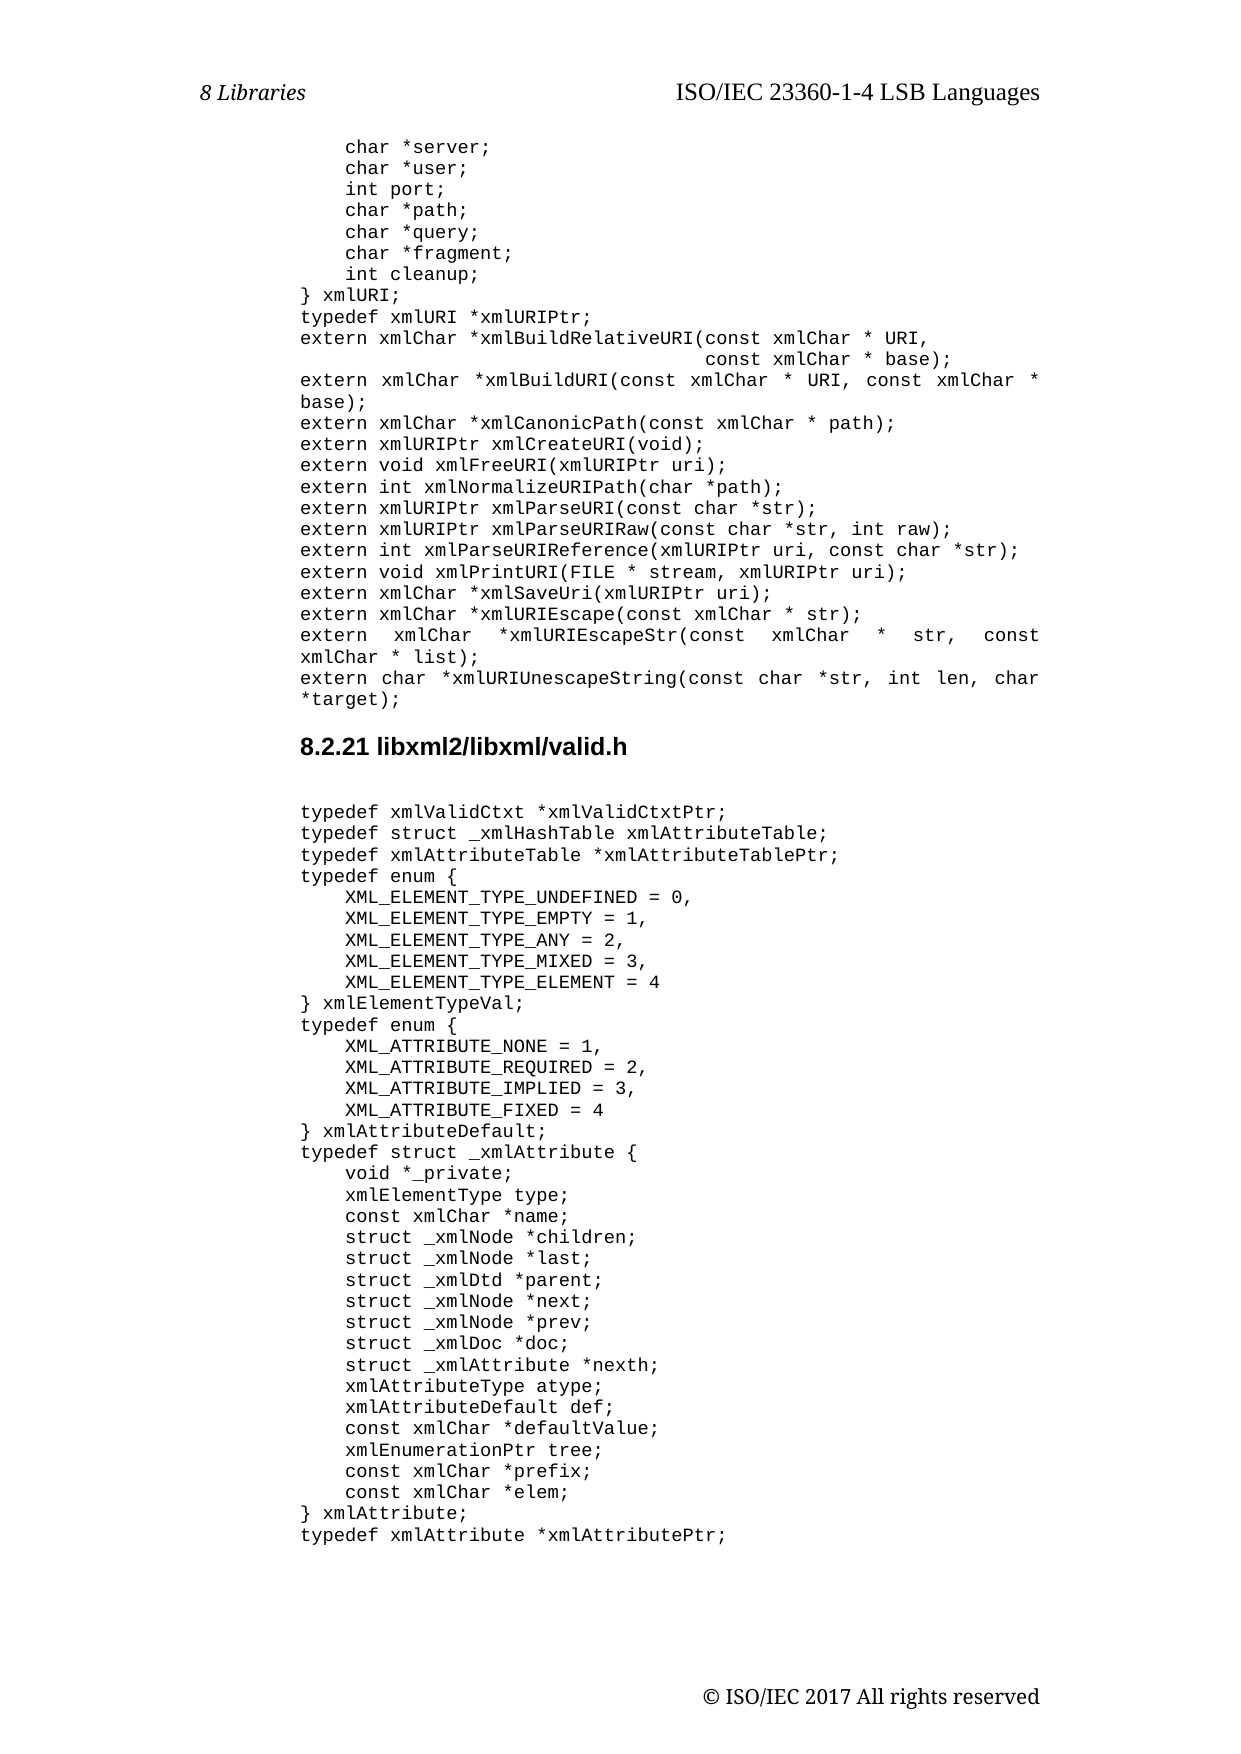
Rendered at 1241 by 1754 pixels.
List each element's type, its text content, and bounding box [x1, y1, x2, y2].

text char *query; [300, 222, 1040, 244]
text const xmlChar * base); [300, 350, 1040, 371]
text extern xmlChar *xmlBuildRelativeURI(const xmlChar * URI, [300, 329, 1040, 350]
text struct _xmlNode *last; [300, 1249, 1040, 1270]
text const xmlChar *prefix; [300, 1462, 1040, 1483]
text typedef struct _xmlHashTable xmlAttributeTable; [300, 824, 1040, 845]
text char *user; [300, 159, 1040, 180]
text XML_ELEMENT_TYPE_ANY = 2, [300, 930, 1040, 952]
subtitle 8.2.21 libxml2/libxml/valid.h [300, 732, 1040, 761]
text typedef xmlValidCtxt *xmlValidCtxtPtr; [300, 803, 1040, 824]
text extern xmlURIPtr xmlParseURI(const char *str); [300, 499, 1040, 520]
text const xmlChar *name; [300, 1207, 1040, 1228]
text const xmlChar *elem; [300, 1483, 1040, 1504]
text struct _xmlNode *prev; [300, 1313, 1040, 1334]
text struct _xmlNode *children; [300, 1228, 1040, 1249]
text char *fragment; [300, 244, 1040, 265]
text extern xmlChar *xmlCanonicPath(const xmlChar * path); [300, 414, 1040, 435]
text typedef xmlAttributeTable *xmlAttributeTablePtr; [300, 845, 1040, 867]
text typedef xmlAttribute *xmlAttributePtr; [300, 1525, 1040, 1547]
text char *path; [300, 201, 1040, 222]
text XML_ELEMENT_TYPE_EMPTY = 1, [300, 909, 1040, 930]
text extern xmlURIPtr xmlParseURIRaw(const char *str, int raw); [300, 520, 1040, 541]
text typedef enum { [300, 1015, 1040, 1037]
text } xmlAttribute; [300, 1504, 1040, 1525]
text xmlEnumerationPtr tree; [300, 1440, 1040, 1462]
text extern int xmlNormalizeURIPath(char *path); [300, 477, 1040, 499]
text } xmlElementTypeVal; [300, 994, 1040, 1015]
text xmlElementType type; [300, 1185, 1040, 1207]
text XML_ELEMENT_TYPE_UNDEFINED = 0, [300, 888, 1040, 909]
text extern void xmlPrintURI(FILE * stream, xmlURIPtr uri); [300, 562, 1040, 584]
text XML_ELEMENT_TYPE_ELEMENT = 4 [300, 973, 1040, 994]
text } xmlAttributeDefault; [300, 1122, 1040, 1143]
text struct _xmlDtd *parent; [300, 1270, 1040, 1292]
text typedef enum { [300, 867, 1040, 888]
text int cleanup; [300, 265, 1040, 286]
text void *_private; [300, 1164, 1040, 1185]
text extern xmlChar *xmlBuildURI(const xmlChar * URI, const xmlChar * base); [300, 371, 1040, 414]
text extern xmlChar *xmlURIEscape(const xmlChar * str); [300, 605, 1040, 626]
text extern xmlURIPtr xmlCreateURI(void); [300, 435, 1040, 456]
text extern xmlChar *xmlSaveUri(xmlURIPtr uri); [300, 584, 1040, 605]
text typedef xmlURI *xmlURIPtr; [300, 307, 1040, 329]
text typedef struct _xmlAttribute { [300, 1143, 1040, 1164]
text XML_ELEMENT_TYPE_MIXED = 3, [300, 952, 1040, 973]
text extern char *xmlURIUnescapeString(const char *str, int len, char *target); [300, 669, 1040, 711]
text int port; [300, 180, 1040, 201]
text XML_ATTRIBUTE_FIXED = 4 [300, 1100, 1040, 1122]
text XML_ATTRIBUTE_REQUIRED = 2, [300, 1058, 1040, 1079]
text extern void xmlFreeURI(xmlURIPtr uri); [300, 456, 1040, 477]
text const xmlChar *defaultValue; [300, 1419, 1040, 1440]
text struct _xmlDoc *doc; [300, 1334, 1040, 1355]
text xmlAttributeDefault def; [300, 1398, 1040, 1419]
text } xmlURI; [300, 286, 1040, 307]
text XML_ATTRIBUTE_IMPLIED = 3, [300, 1079, 1040, 1100]
text xmlAttributeType atype; [300, 1377, 1040, 1398]
text char *server; [300, 137, 1040, 159]
text extern xmlChar *xmlURIEscapeStr(const xmlChar * str, const xmlChar * list); [300, 626, 1040, 669]
text struct _xmlAttribute *nexth; [300, 1355, 1040, 1377]
text extern int xmlParseURIReference(xmlURIPtr uri, const char *str); [300, 541, 1040, 562]
text struct _xmlNode *next; [300, 1292, 1040, 1313]
text XML_ATTRIBUTE_NONE = 1, [300, 1037, 1040, 1058]
